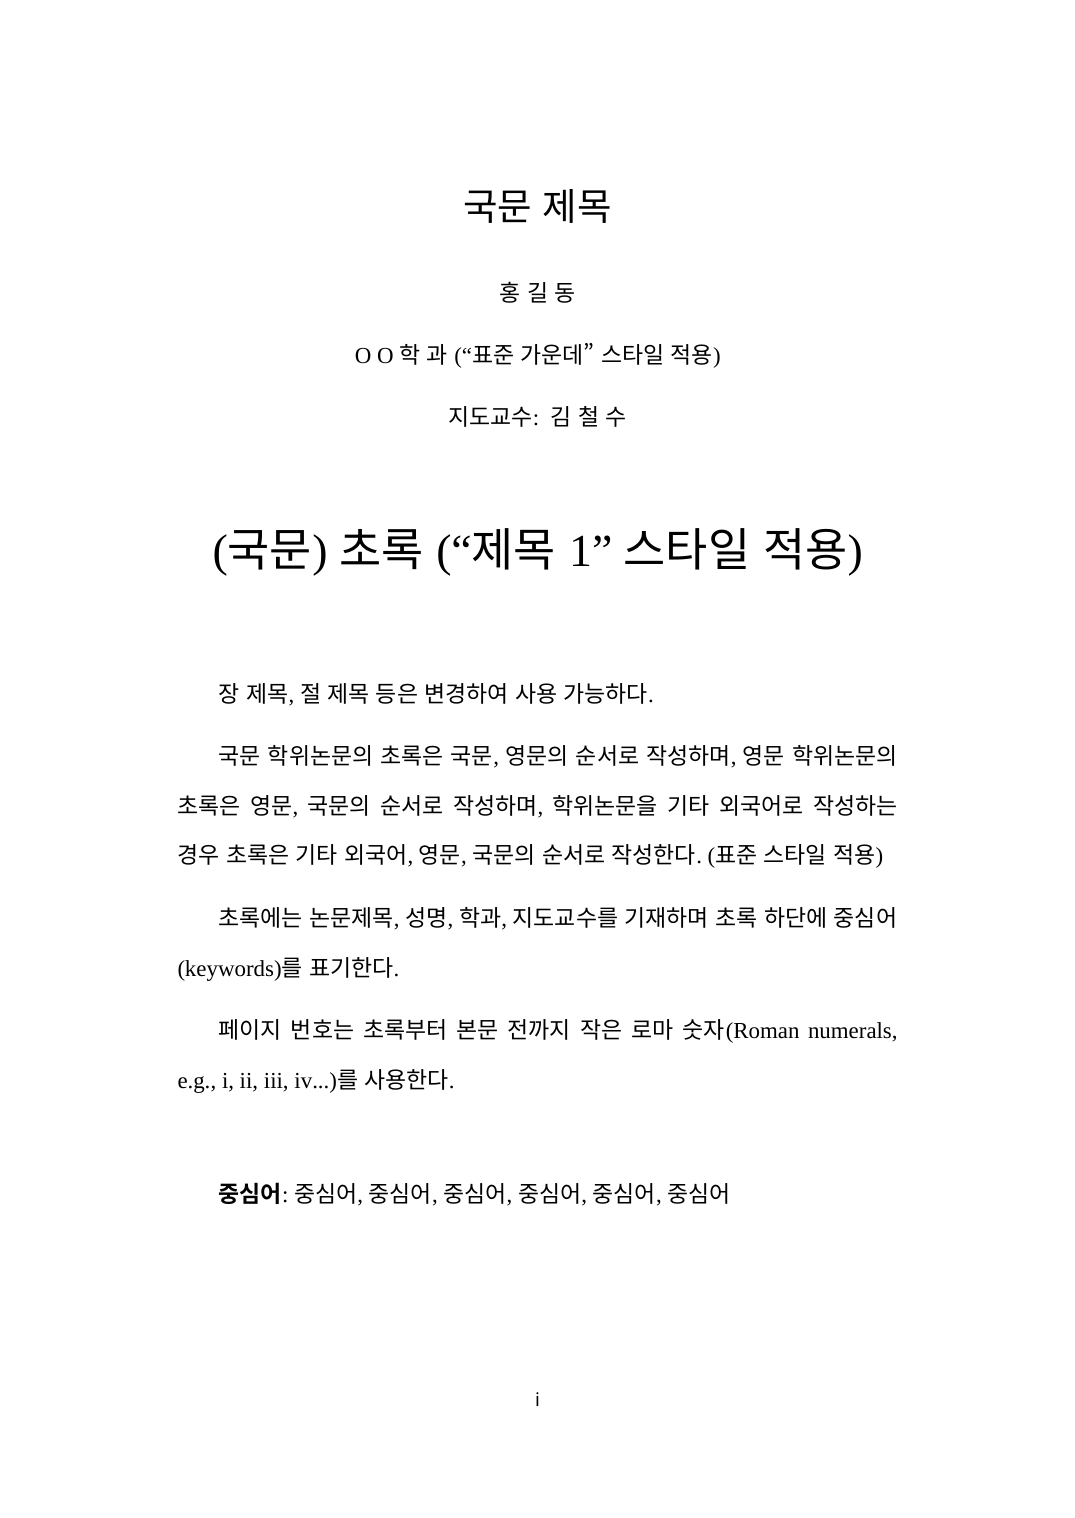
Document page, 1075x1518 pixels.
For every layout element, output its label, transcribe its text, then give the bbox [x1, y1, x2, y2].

text 페이지 번호는 초록부터 본문 전까지 작은 로마 숫자(Roman numerals, e.g., i, ii, iii, iv...)를 사용한다. [177, 1012, 898, 1095]
text 중심어: 중심어, 중심어, 중심어, 중심어, 중심어, 중심어 [177, 1176, 898, 1209]
text 지도교수: 김 철 수 [177, 399, 898, 432]
text 장 제목, 절 제목 등은 변경하여 사용 가능하다. [177, 675, 898, 709]
text 홍 길 동 [177, 274, 898, 308]
text O O 학 과 (“표준 가운데” 스타일 적용) [177, 337, 898, 370]
title 국문 제목 [177, 177, 898, 231]
text 초록에는 논문제목, 성명, 학과, 지도교수를 기재하며 초록 하단에 중심어(keywords)를 표기한다. [177, 899, 898, 983]
text 국문 학위논문의 초록은 국문, 영문의 순서로 작성하며, 영문 학위논문의 초록은 영문, 국문의 순서로 작성하며, 학위논문을 기타 외국어로 작성하는 경우 초록은 기타 외국어, 영문, 국문의 순서로 작성한다. (표준 스타일 적용) [177, 738, 898, 871]
subtitle (국문) 초록 (“제목 1” 스타일 적용) [177, 513, 898, 580]
